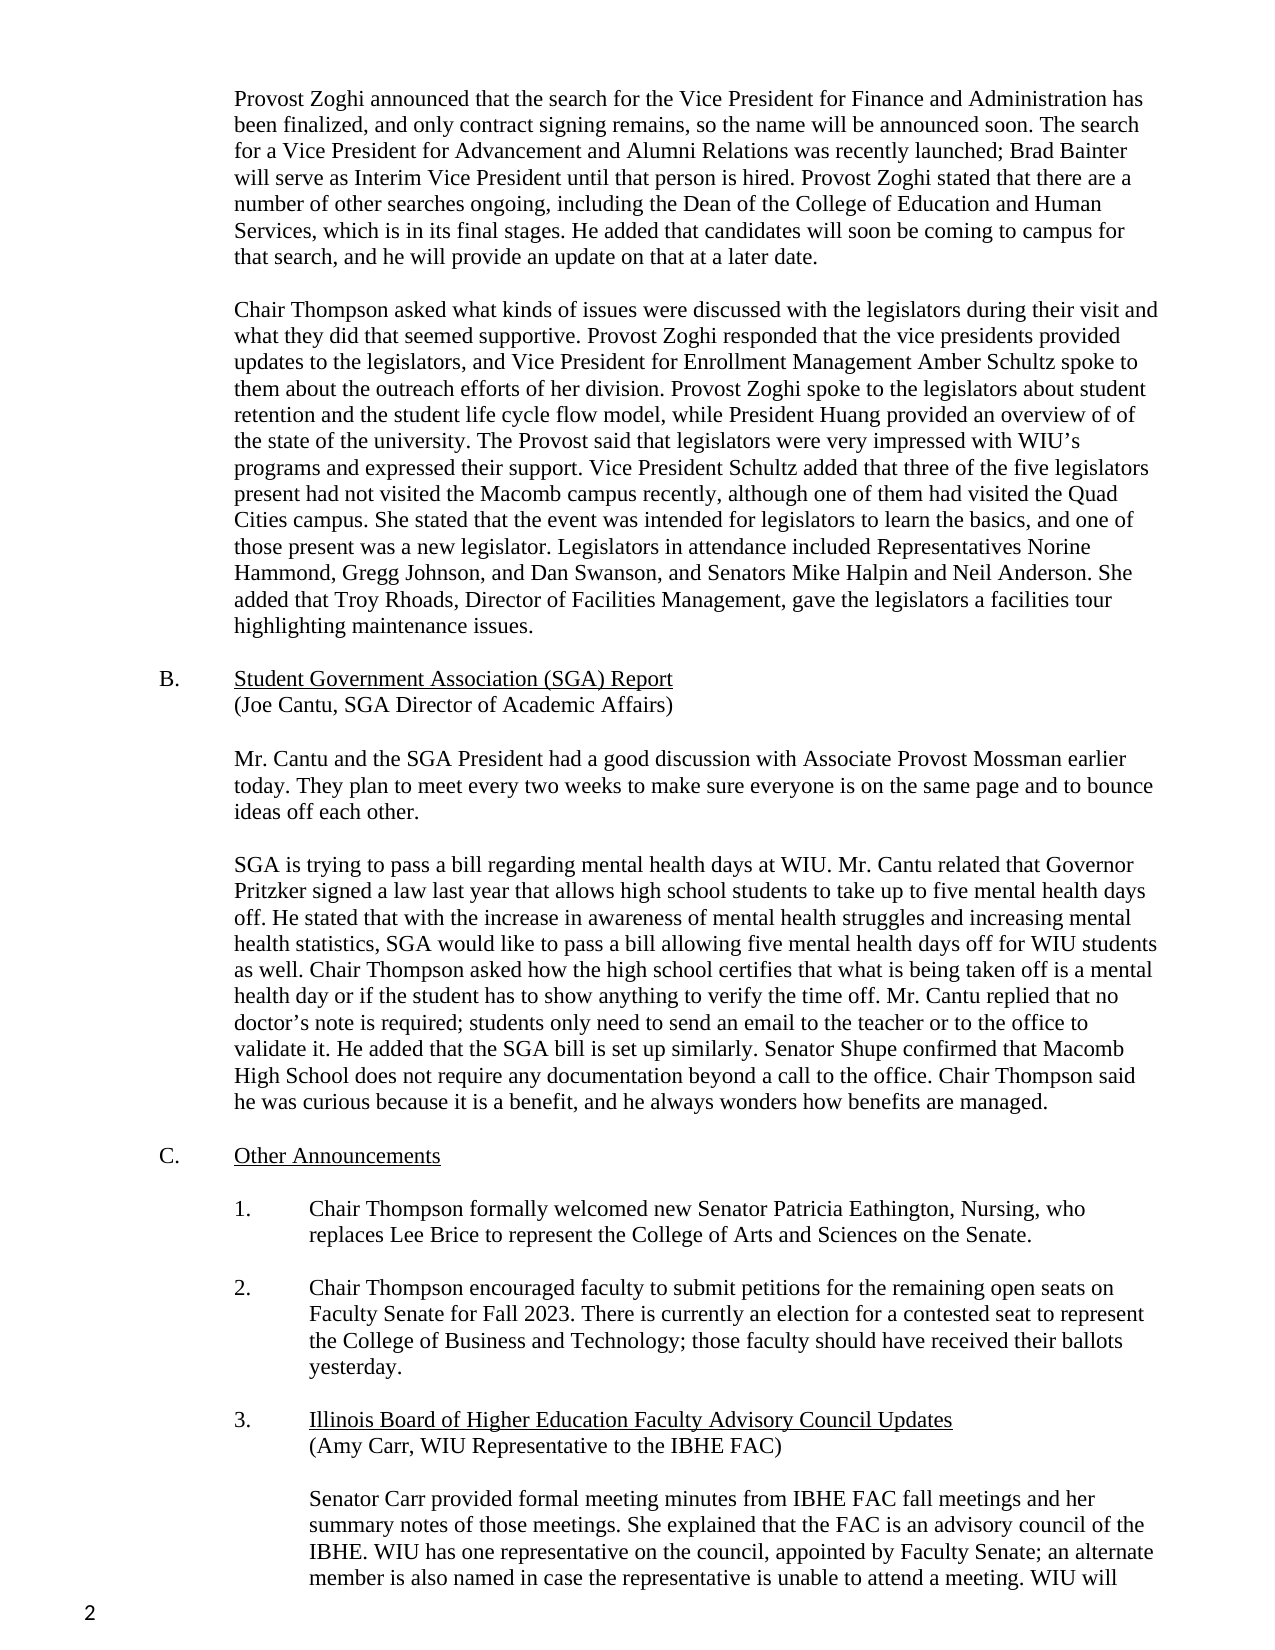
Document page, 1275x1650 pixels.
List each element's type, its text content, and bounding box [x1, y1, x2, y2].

text (Joe Cantu, SGA Director of Academic Affairs) [84, 691, 1162, 717]
text B. Student Government Association (SGA) Report [84, 665, 1162, 691]
text 3. Illinois Board of Higher Education Faculty Advisory Council Updates [84, 1406, 1162, 1432]
text 2. Chair Thompson encouraged faculty to submit petitions for the remaining open seats on Faculty Senate for Fall 2023. There is currently an election for a contested seat to represent the College of Business and Technology; those faculty should have received their ballots yesterday. [234, 1274, 1162, 1379]
text (Amy Carr, WIU Representative to the IBHE FAC) [84, 1432, 1162, 1459]
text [309, 1485, 1162, 1590]
text C. Other Announcements [84, 1142, 1162, 1169]
list Provost Zoghi announced that the search for the Vice President for Finance and Administration has been finalized, and only contract signing remains, so the name will be announced soon. The search for a Vice President for Advancement and Alumni Relations was recently launched; Brad Bainter will serve as Interim Vice President until that person is hired. Provost Zoghi stated that there are a number of other searches ongoing, including the Dean of the College of Education and Human Services, which is in its final stages. He added that candidates will soon be coming to campus for that search, and he will provide an update on that at a later date. [234, 85, 1162, 269]
text Mr. Cantu and the SGA President had a good discussion with Associate Provost Mossman earlier today. They plan to meet every two weeks to make sure everyone is on the same page and to bounce ideas off each other. [234, 745, 1162, 824]
text 1. Chair Thompson formally welcomed new Senator Patricia Eathington, Nursing, who replaces Lee Brice to represent the College of Arts and Sciences on the Senate. [84, 1195, 1162, 1248]
text SGA is trying to pass a bill regarding mental health days at WIU. Mr. Cantu related that Governor Pritzker signed a law last year that allows high school students to take up to five mental health days off. He stated that with the increase in awareness of mental health struggles and increasing mental health statistics, SGA would like to pass a bill allowing five mental health days off for WIU students as well. Chair Thompson asked how the high school certifies that what is being taken off is a mental health day or if the student has to show anything to verify the time off. Mr. Cantu replied that no doctor’s note is required; students only need to send an email to the teacher or to the office to validate it. He added that the SGA bill is set up similarly. Senator Shupe confirmed that Macomb High School does not require any documentation beyond a call to the office. Chair Thompson said he was curious because it is a benefit, and he always wonders how benefits are managed. [234, 851, 1162, 1114]
list Chair Thompson asked what kinds of issues were discussed with the legislators during their visit and what they did that seemed supportive. Provost Zoghi responded that the vice presidents provided updates to the legislators, and Vice President for Enrollment Management Amber Schultz spoke to them about the outreach efforts of her division. Provost Zoghi spoke to the legislators about student retention and the student life cycle flow model, while President Huang provided an overview of of the state of the university. The Provost said that legislators were very impressed with WIU’s programs and expressed their support. Vice President Schultz added that three of the five legislators present had not visited the Macomb campus recently, although one of them had visited the Quad Cities campus. She stated that the event was intended for legislators to learn the basics, and one of those present was a new legislator. Legislators in attendance included Representatives Norine Hammond, Gregg Johnson, and Dan Swanson, and Senators Mike Halpin and Neil Anderson. She added that Troy Rhoads, Director of Facilities Management, gave the legislators a facilities tour highlighting maintenance issues. [234, 296, 1162, 638]
